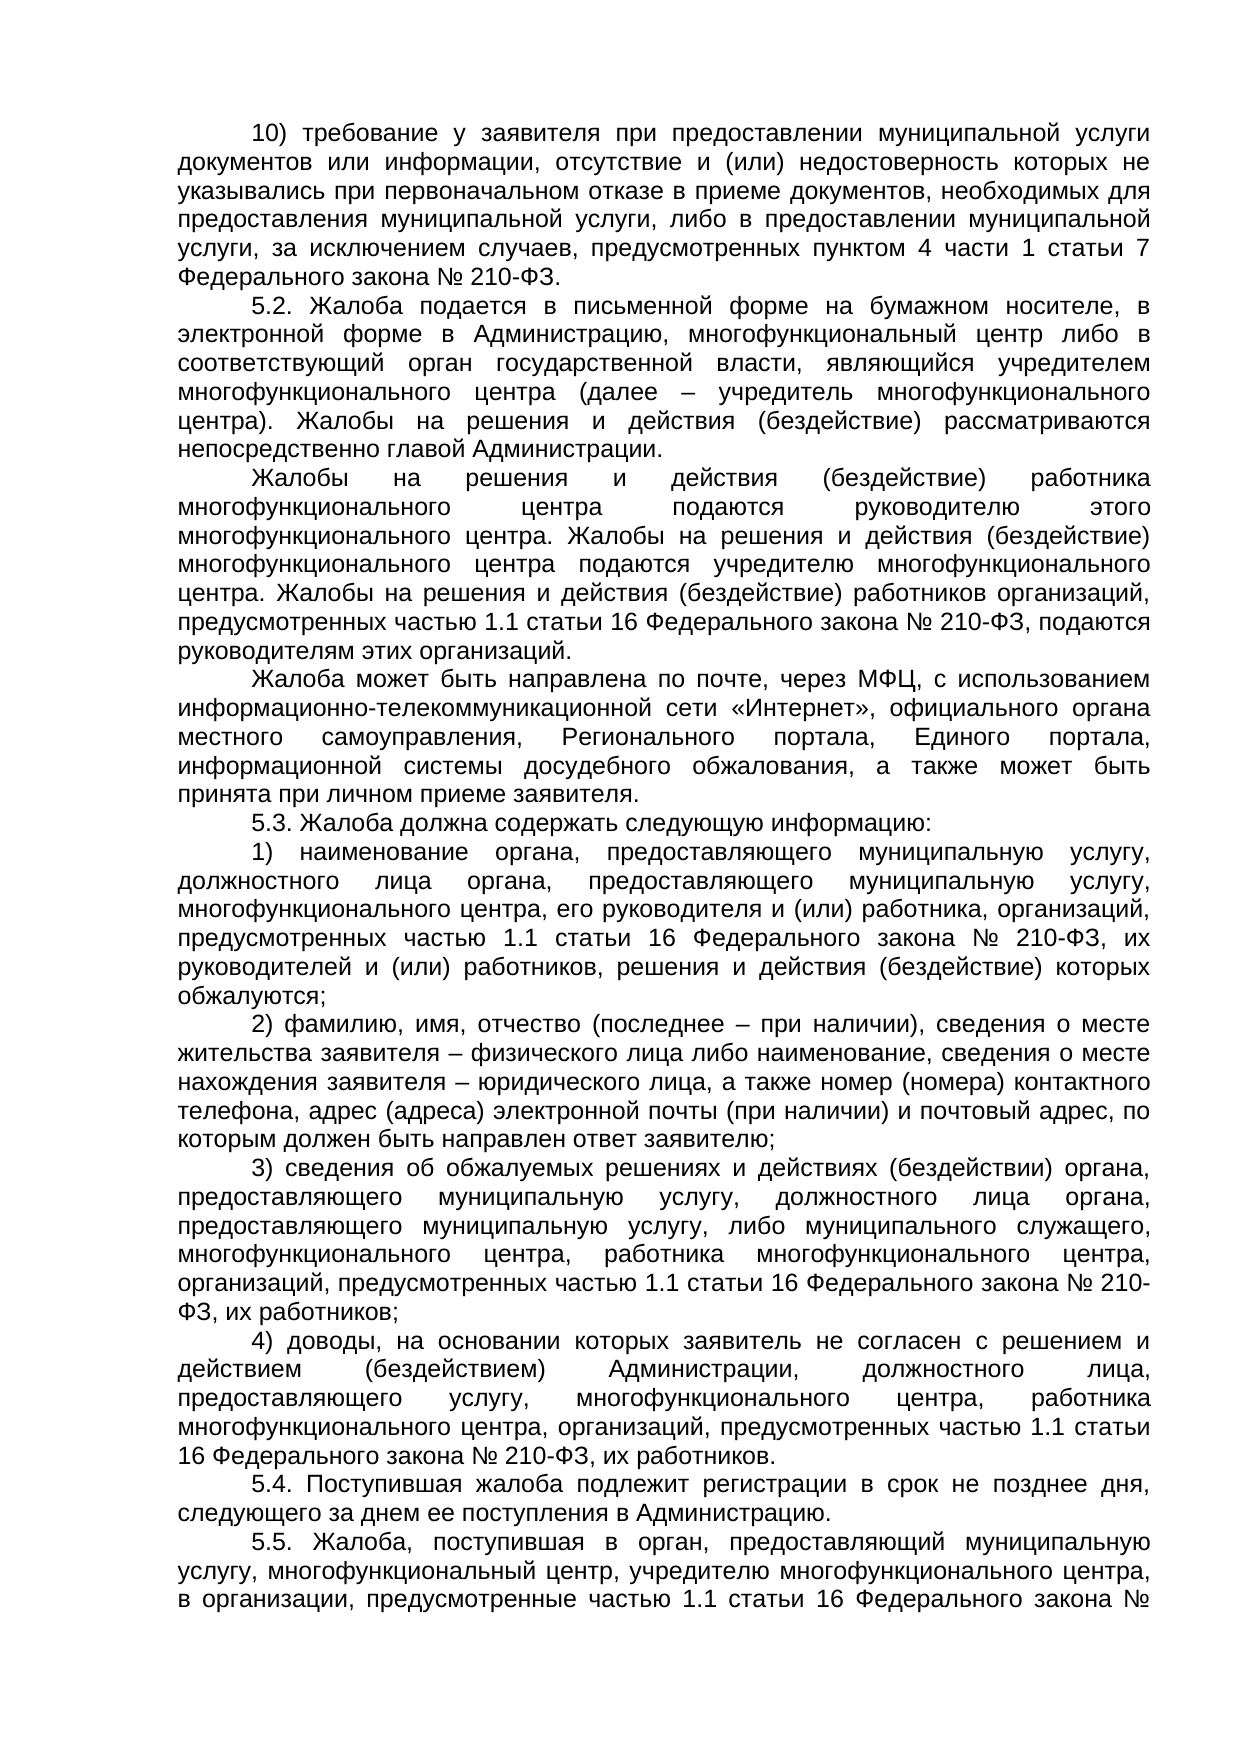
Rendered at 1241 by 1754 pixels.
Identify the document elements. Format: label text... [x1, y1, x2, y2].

text 3) сведения об обжалуемых решениях и действиях (бездействии) органа, предоставляющего муниципальную услугу, должностного лица органа, предоставляющего муниципальную услугу, либо муниципального служащего, многофункционального центра, работника многофункционального центра, организаций, предусмотренных частью 1.1 статьи 16 Федерального закона № 210-ФЗ, их работников; [177, 1153, 1152, 1326]
text 5.4. Поступившая жалоба подлежит регистрации в срок не позднее дня, следующего за днем ее поступления в Администрацию. [177, 1469, 1152, 1527]
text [177, 1527, 1152, 1613]
text 1) наименование органа, предоставляющего муниципальную услугу, должностного лица органа, предоставляющего муниципальную услугу, многофункционального центра, его руководителя и (или) работника, организаций, предусмотренных частью 1.1 статьи 16 Федерального закона № 210-ФЗ, их руководителей и (или) работников, решения и действия (бездействие) которых обжалуются; [177, 837, 1152, 1009]
text Жалоба может быть направлена по почте, через МФЦ, с использованием информационно-телекоммуникационной сети «Интернет», официального органа местного самоуправления, Регионального портала, Единого портала, информационной системы досудебного обжалования, а также может быть принята при личном приеме заявителя. [177, 664, 1152, 808]
text 5.2. Жалоба подается в письменной форме на бумажном носителе, в электронной форме в Администрацию, многофункциональный центр либо в соответствующий орган государственной власти, являющийся учредителем многофункционального центра (далее – учредитель многофункционального центра). Жалобы на решения и действия (бездействие) рассматриваются непосредственно главой Администрации. [177, 291, 1152, 463]
text 10) требование у заявителя при предоставлении муниципальной услуги документов или информации, отсутствие и (или) недостоверность которых не указывались при первоначальном отказе в приеме документов, необходимых для предоставления муниципальной услуги, либо в предоставлении муниципальной услуги, за исключением случаев, предусмотренных пунктом 4 части 1 статьи 7 Федерального закона № 210-ФЗ. [177, 118, 1152, 291]
text 5.3. Жалоба должна содержать следующую информацию: [177, 808, 1152, 837]
text Жалобы на решения и действия (бездействие) работника многофункционального центра подаются руководителю этого многофункционального центра. Жалобы на решения и действия (бездействие) многофункционального центра подаются учредителю многофункционального центра. Жалобы на решения и действия (бездействие) работников организаций, предусмотренных частью 1.1 статьи 16 Федерального закона № 210-ФЗ, подаются руководителям этих организаций. [177, 463, 1152, 664]
text 4) доводы, на основании которых заявитель не согласен с решением и действием (бездействием) Администрации, должностного лица, предоставляющего услугу, многофункционального центра, работника многофункционального центра, организаций, предусмотренных частью 1.1 статьи 16 Федерального закона № 210-ФЗ, их работников. [177, 1326, 1152, 1469]
text 2) фамилию, имя, отчество (последнее – при наличии), сведения о месте жительства заявителя – физического лица либо наименование, сведения о месте нахождения заявителя – юридического лица, а также номер (номера) контактного телефона, адрес (адреса) электронной почты (при наличии) и почтовый адрес, по которым должен быть направлен ответ заявителю; [177, 1009, 1152, 1153]
